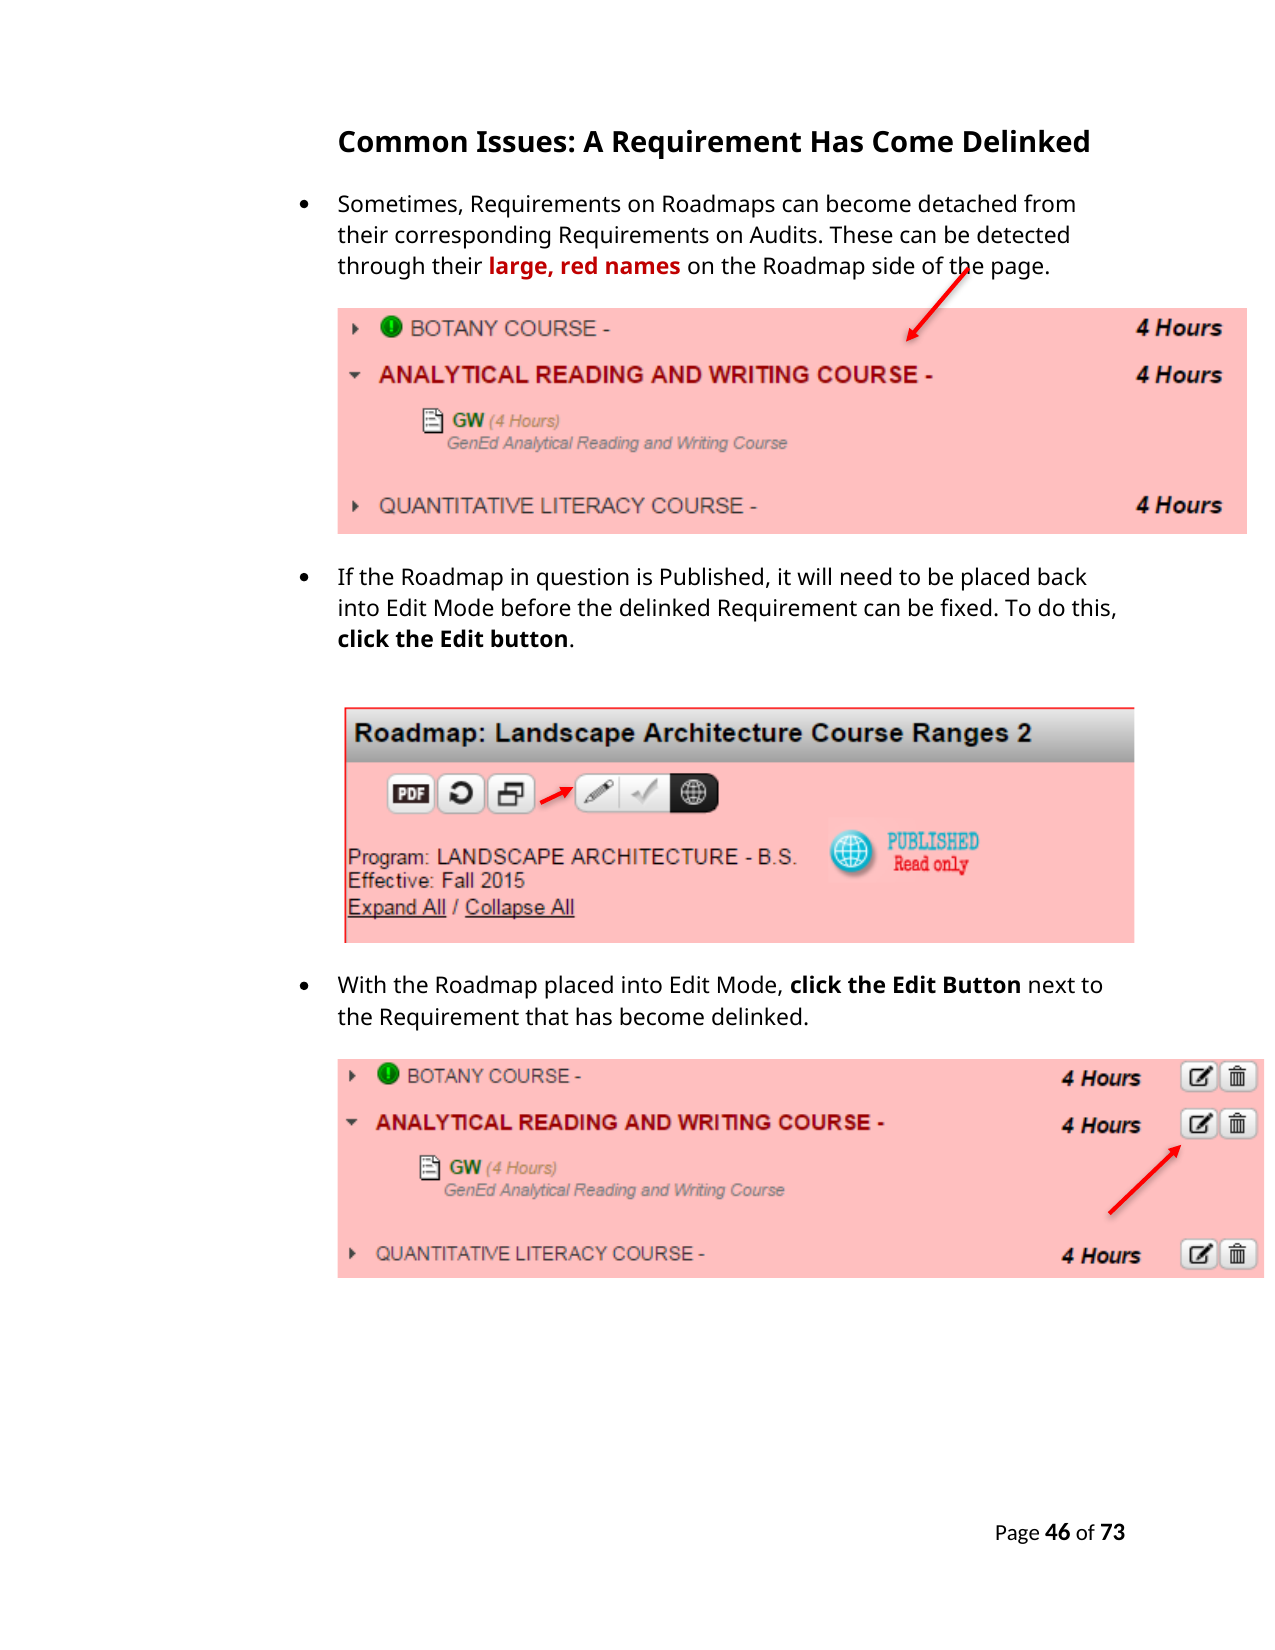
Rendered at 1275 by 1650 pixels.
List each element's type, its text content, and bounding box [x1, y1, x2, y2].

picture [337, 1059, 1265, 1278]
list Common Issues: A Requirement Has Come Delinked [337, 121, 1125, 161]
list With the Roadmap placed into Edit Mode, click the Edit Button next to the Requirement that has become delinked. [300, 969, 1125, 1032]
picture [337, 308, 1247, 534]
list Sometimes, Requirements on Roadmaps can become detached from their corresponding Requirements on Audits. These can be detected through their large, red names on the Roadmap side of the page. [300, 188, 1125, 281]
picture [337, 681, 1135, 943]
list If the Roadmap in question is Published, it will need to be placed back into Edit Mode before the delinked Requirement can be fixed. To do this, click the Edit button. [300, 561, 1125, 654]
